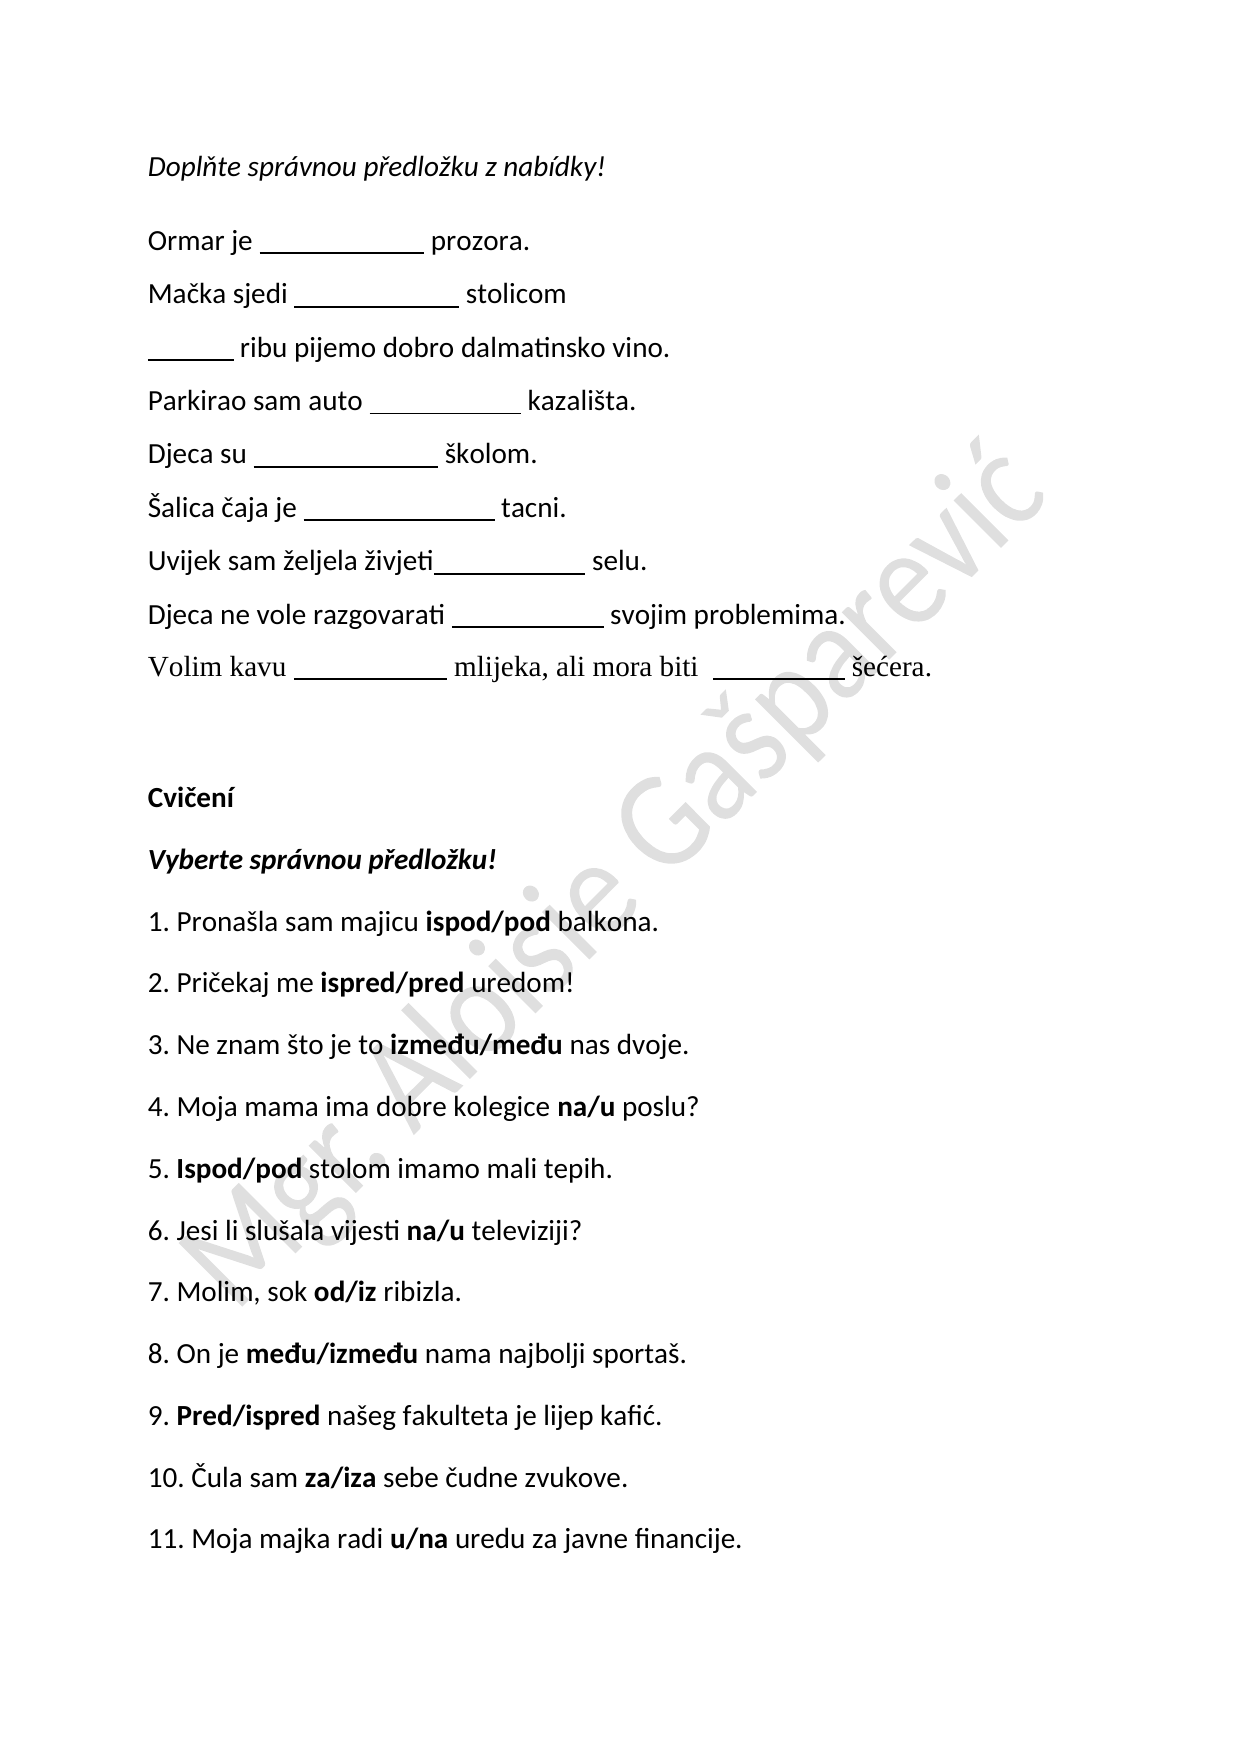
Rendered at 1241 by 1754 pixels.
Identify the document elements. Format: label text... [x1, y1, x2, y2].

text 5. Ispod/pod stolom imamo mali tepih. [148, 1150, 1093, 1185]
text Uvijek sam željela živjeti selu. [148, 542, 1093, 578]
text 6. Jesi li slušala vijesti na/u televiziji? [148, 1212, 1093, 1247]
text 10. Čula sam za/iza sebe čudne zvukove. [148, 1459, 1093, 1494]
text 4. Moja mama ima dobre kolegice na/u poslu? [148, 1088, 1093, 1124]
text Ormar je prozora. [148, 222, 1093, 257]
text 8. On je među/između nama najbolji sportaš. [148, 1335, 1093, 1371]
text 1. Pronašla sam majicu ispod/pod balkona. [148, 903, 1093, 938]
text 7. Molim, sok od/iz ribizla. [148, 1273, 1093, 1309]
text Šalica čaja je tacni. [148, 489, 1093, 525]
text 11. Moja majka radi u/na uredu za javne financije. [148, 1520, 1093, 1556]
text Parkirao sam auto kazališta. [148, 382, 1093, 418]
text 3. Ne znam što je to između/među nas dvoje. [148, 1026, 1093, 1062]
text Djeca ne vole razgovarati svojim problemima. [148, 596, 1093, 632]
text ribu pijemo dobro dalmatinsko vino. [148, 329, 1093, 364]
text Mačka sjedi stolicom [148, 275, 1093, 311]
text Cvičení [148, 779, 1093, 815]
text 2. Pričekaj me ispred/pred uredom! [148, 964, 1093, 1000]
text 9. Pred/ispred našeg fakulteta je lijep kafić. [148, 1397, 1093, 1432]
text Doplňte správnou předložku z nabídky! [148, 148, 1093, 183]
text Djeca su školom. [148, 436, 1093, 471]
text Volim kavu mlijeka, ali mora biti šećera. [148, 649, 1093, 683]
text Vyberte správnou předložku! [148, 841, 1093, 877]
